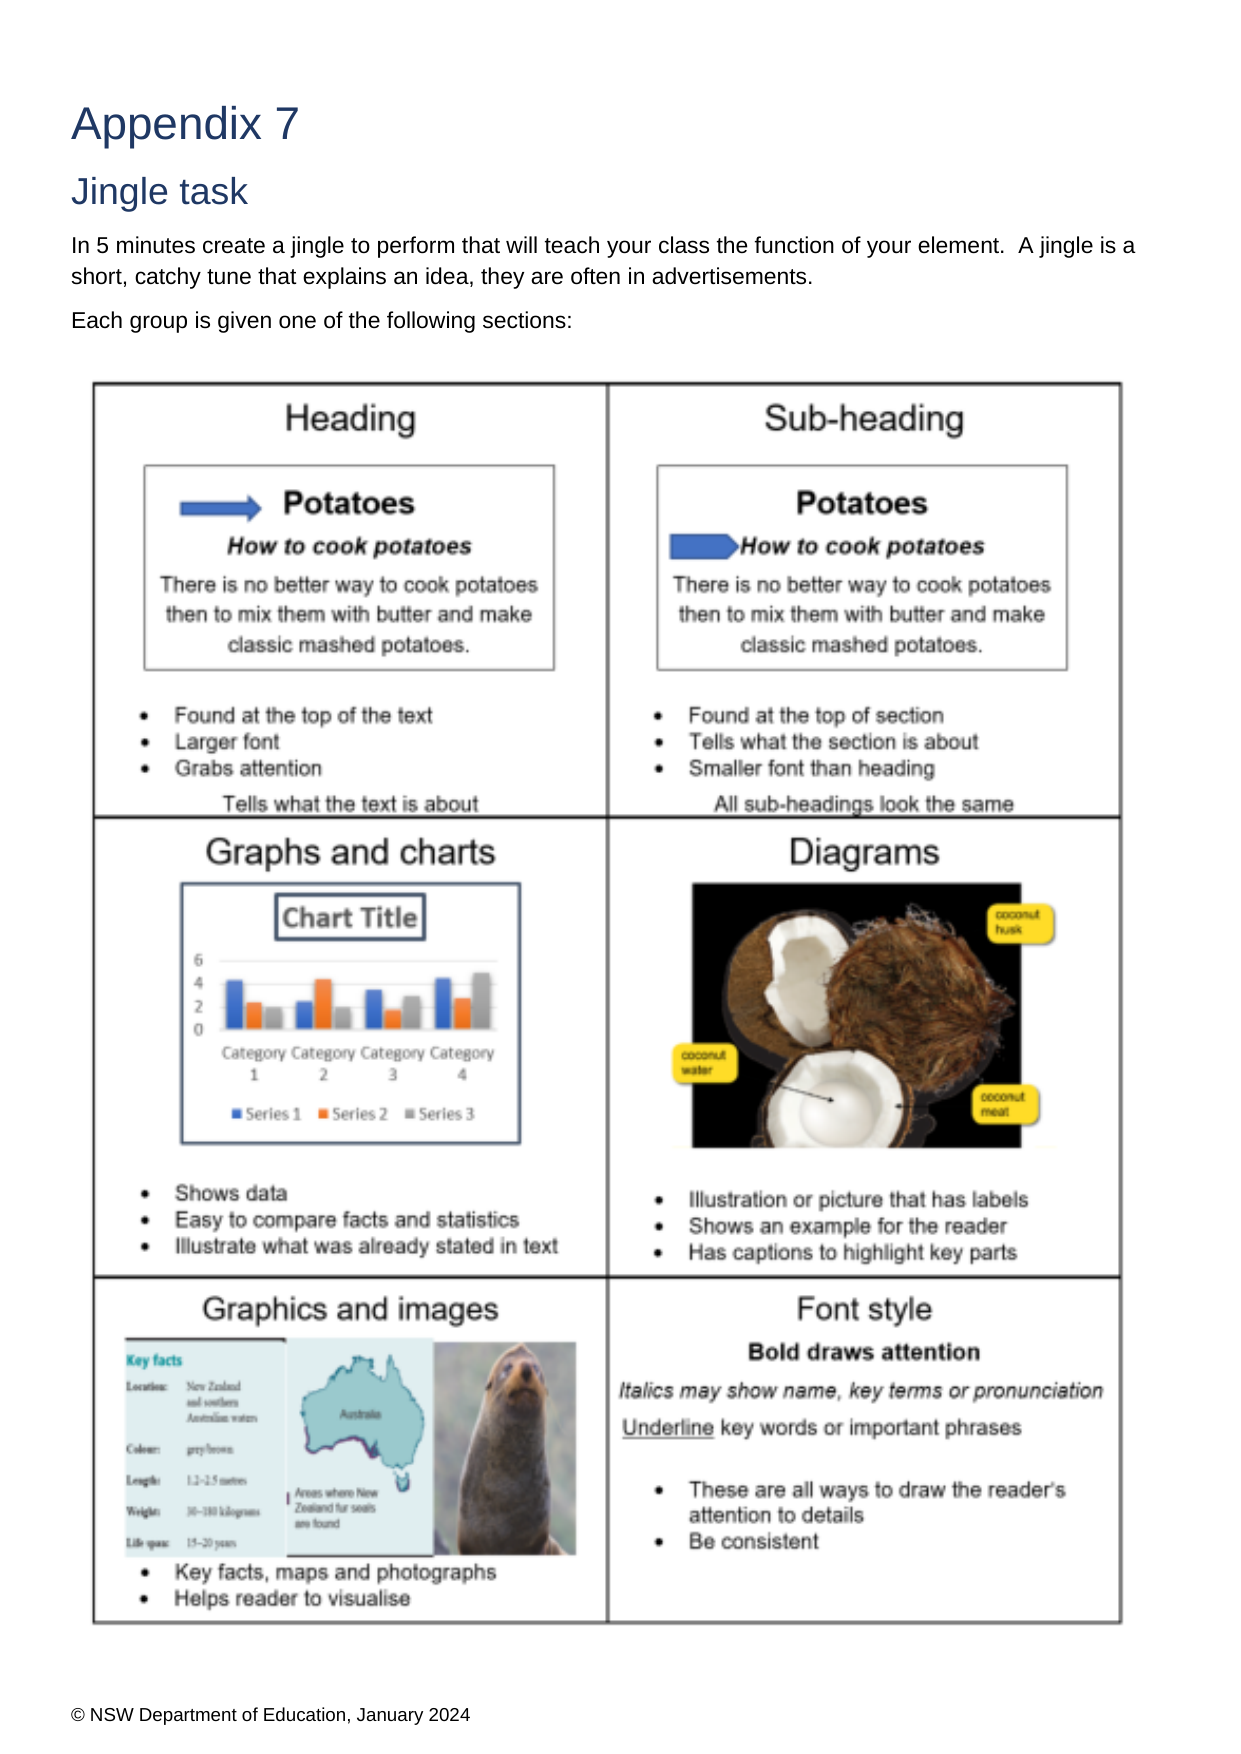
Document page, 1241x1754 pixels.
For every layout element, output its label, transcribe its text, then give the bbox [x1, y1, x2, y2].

text In 5 minutes create a jingle to perform that will teach your class the function of your element. A jingle is a short, catchy tune that explains an idea, they are often in advertisements. [71, 232, 1169, 289]
subtitle Jingle task [71, 169, 1169, 213]
picture [70, 351, 1136, 1638]
text Each group is given one of the following sections: [71, 307, 1169, 334]
subtitle Appendix 7 [71, 97, 1169, 149]
